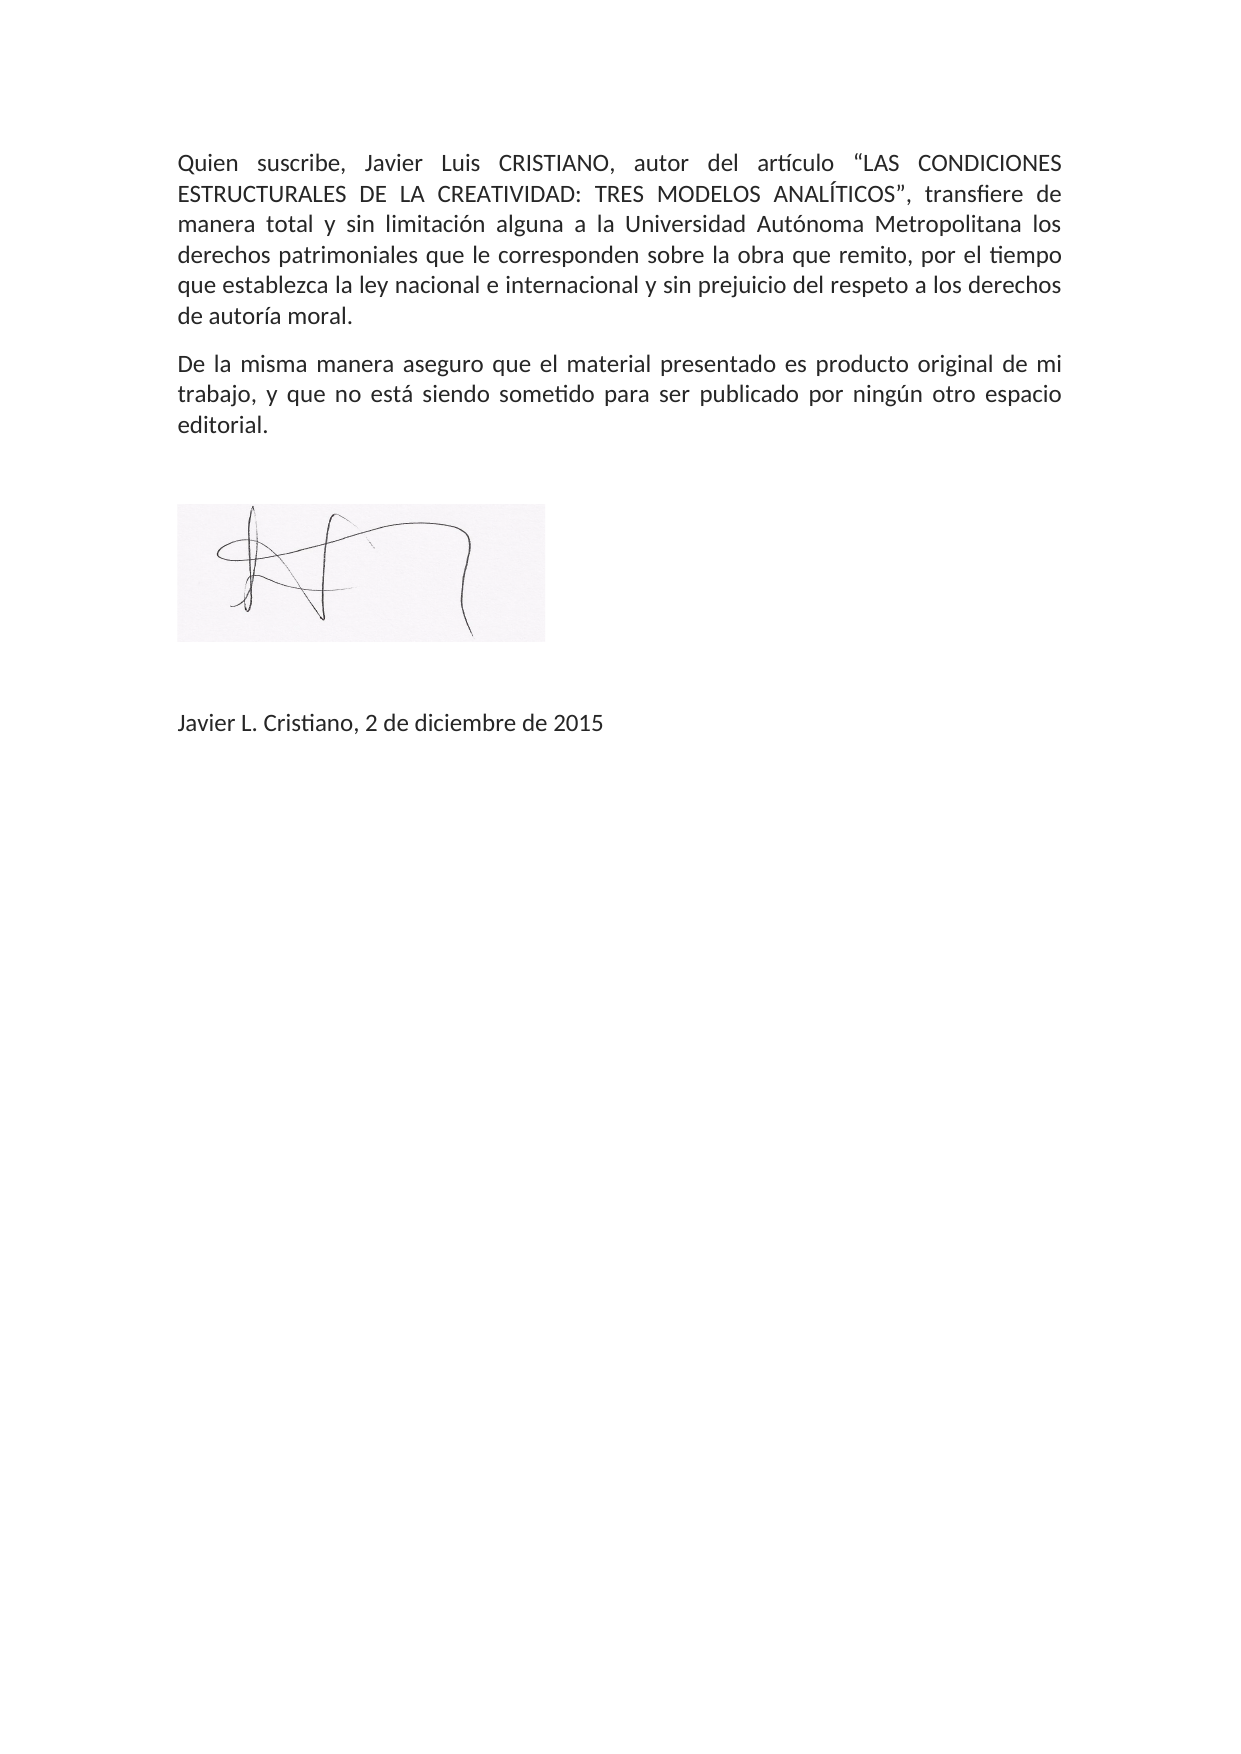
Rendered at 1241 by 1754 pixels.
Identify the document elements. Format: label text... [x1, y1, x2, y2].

text Javier L. Cristiano, 2 de diciembre de 2015 [177, 707, 1063, 738]
text De la misma manera aseguro que el material presentado es producto original de mi trabajo, y que no está siendo sometido para ser publicado por ningún otro espacio editorial. [177, 348, 1063, 439]
text Quien suscribe, Javier Luis CRISTIANO, autor del artículo “LAS CONDICIONES ESTRUCTURALES DE LA CREATIVIDAD: TRES MODELOS ANALÍTICOS”, transfiere de manera total y sin limitación alguna a la Universidad Autónoma Metropolitana los derechos patrimoniales que le corresponden sobre la obra que remito, por el tiempo que establezca la ley nacional e internacional y sin prejuicio del respeto a los derechos de autoría moral. [177, 148, 1063, 331]
